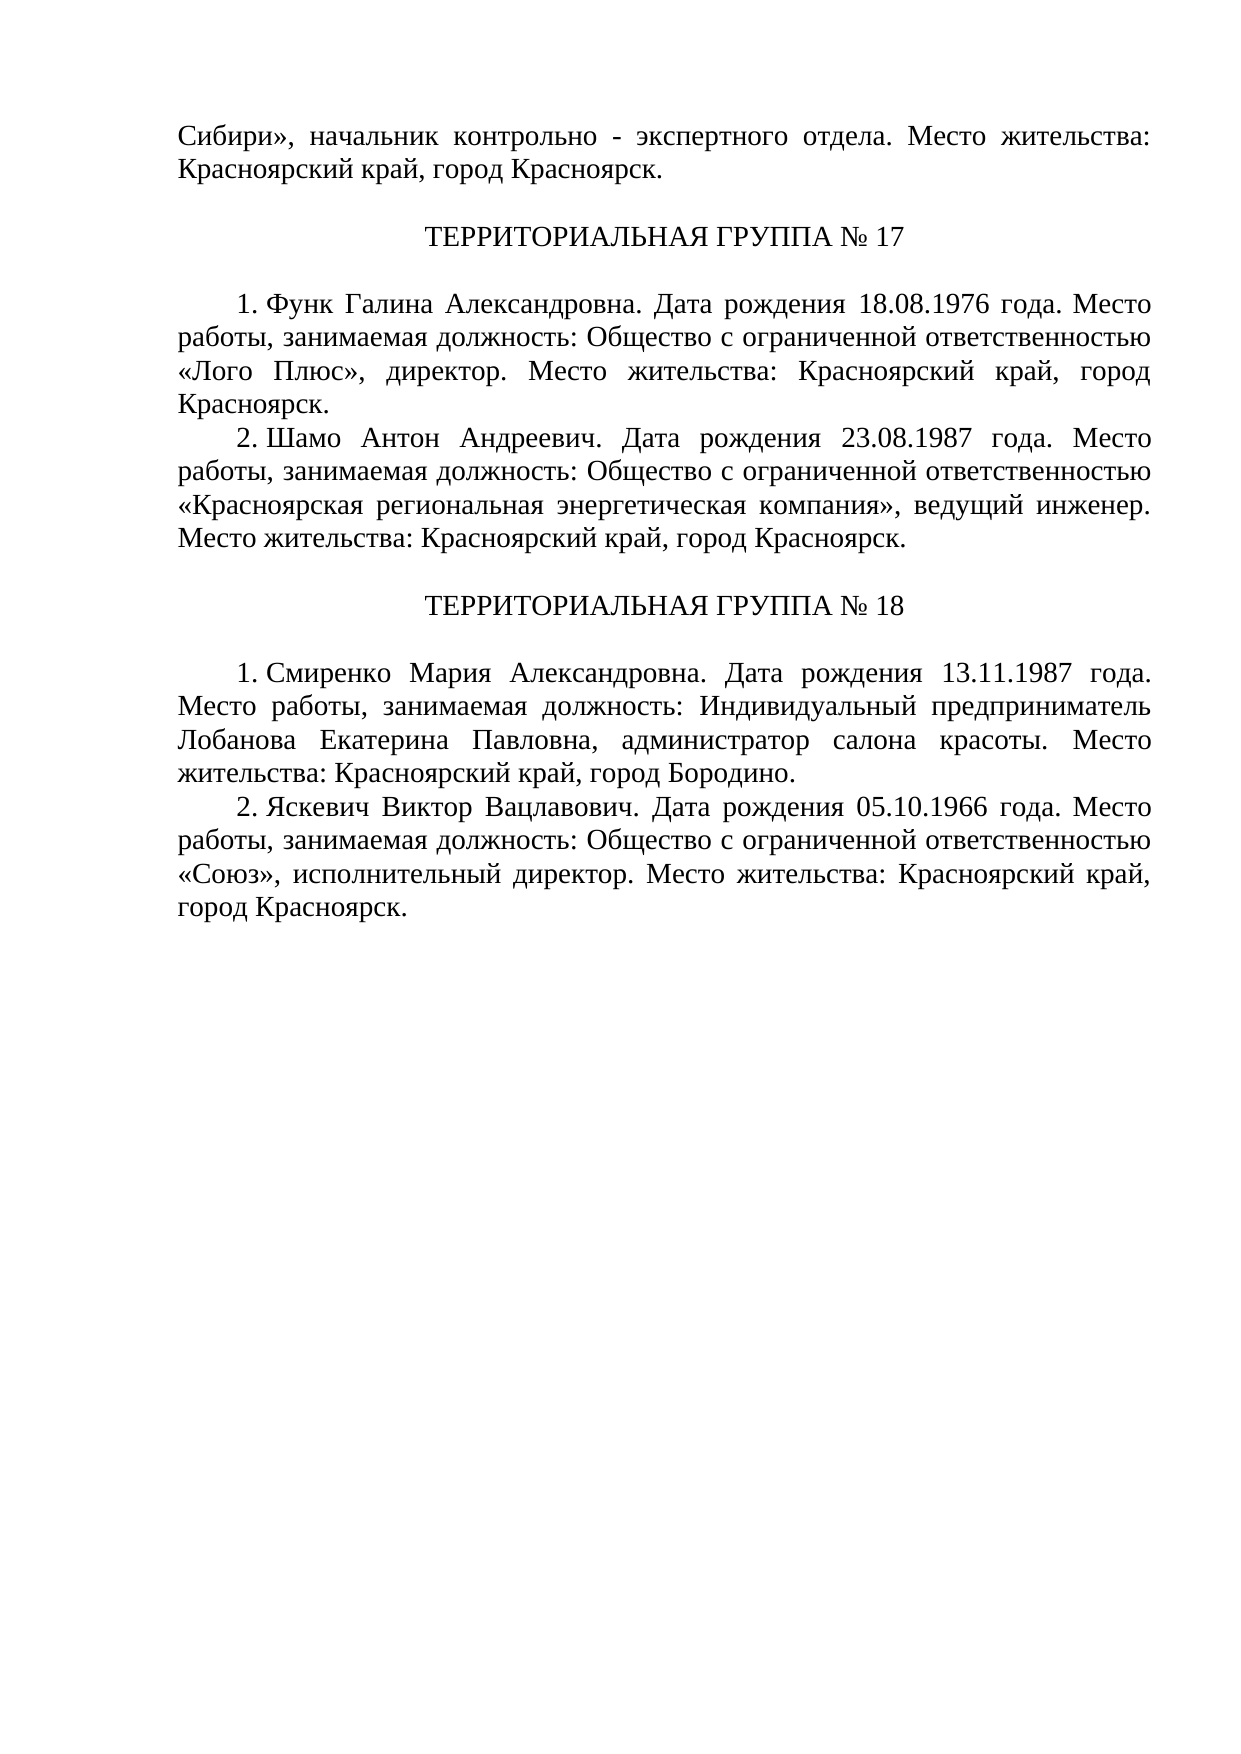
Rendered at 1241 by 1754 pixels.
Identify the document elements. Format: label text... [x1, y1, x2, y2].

list Смиренко Мария Александровна. Дата рождения 13.11.1987 года. Место работы, занимаемая должность: Индивидуальный предприниматель Лобанова Екатерина Павловна, администратор салона красоты. Место жительства: Красноярский край, город Бородино. [177, 655, 1152, 789]
list Функ Галина Александровна. Дата рождения 18.08.1976 года. Место работы, занимаемая должность: Общество с ограниченной ответственностью «Лого Плюс», директор. Место жительства: Красноярский край, город Красноярск. [177, 286, 1152, 420]
text ТЕРРИТОРИАЛЬНАЯ ГРУППА № 17 [177, 219, 1152, 252]
list Шамо Антон Андреевич. Дата рождения 23.08.1987 года. Место работы, занимаемая должность: Общество с ограниченной ответственностью «Красноярская региональная энергетическая компания», ведущий инженер. Место жительства: Красноярский край, город Красноярск. [177, 420, 1152, 554]
list Яскевич Виктор Вацлавович. Дата рождения 05.10.1966 года. Место работы, занимаемая должность: Общество с ограниченной ответственностью «Союз», исполнительный директор. Место жительства: Красноярский край, город Красноярск. [177, 789, 1152, 923]
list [177, 118, 1152, 185]
text ТЕРРИТОРИАЛЬНАЯ ГРУППА № 18 [177, 588, 1152, 621]
